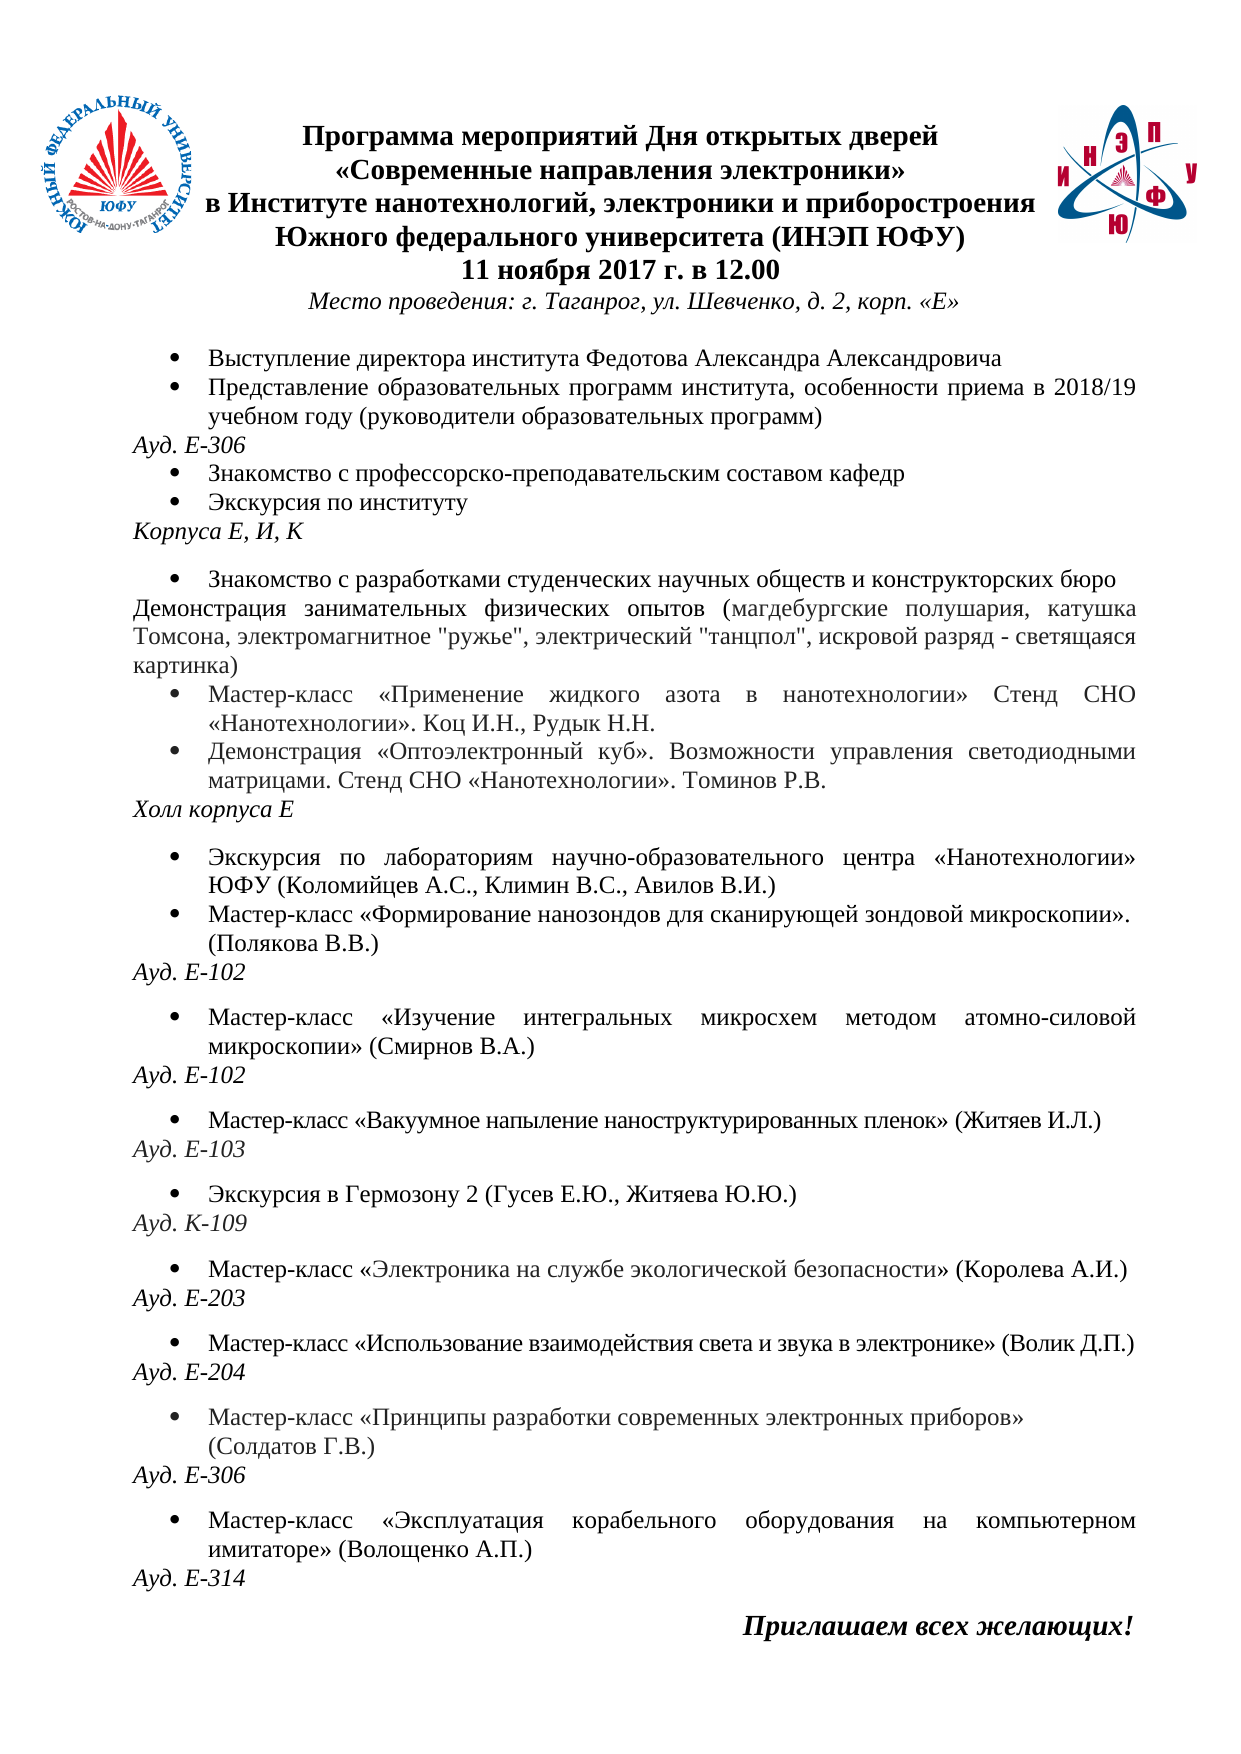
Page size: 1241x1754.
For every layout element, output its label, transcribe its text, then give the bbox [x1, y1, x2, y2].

list Демонстрация «Оптоэлектронный куб». Возможности управления светодиодными матрицами. Стенд СНО «Нанотехнологии». Томинов Р.В. [170, 736, 1137, 794]
text в Институте нанотехнологий, электроники и приборостроения [133, 185, 1108, 219]
text Ауд. Е-306 [133, 1460, 1137, 1489]
text Ауд. Е-102 [133, 1060, 1137, 1088]
list Мастер-класс «Эксплуатация корабельного оборудования на компьютерном имитаторе» (Волощенко А.П.) [170, 1505, 1137, 1563]
text Приглашаем всех желающих! [133, 1608, 1137, 1642]
text Ауд. Е-204 [133, 1357, 1137, 1386]
text Программа мероприятий Дня открытых дверей [133, 118, 1108, 152]
picture [40, 95, 192, 233]
text Ауд. Е-102 [133, 957, 1137, 986]
list Мастер-класс «Принципы разработки современных электронных приборов» (Солдатов Г.В.) [170, 1402, 1137, 1460]
list Мастер-класс «Вакуумное напыление наноструктурированных пленок» (Житяев И.Л.) [170, 1105, 1137, 1134]
list (Полякова В.В.) [208, 928, 1137, 957]
list Экскурсия по институту [170, 487, 1137, 516]
list Экскурсия по лабораториям научно-образовательного центра «Нанотехнологии» ЮФУ (Коломийцев А.С., Климин В.С., Авилов В.И.) [170, 842, 1137, 899]
list Знакомство с профессорско-преподавательским составом кафедр [170, 458, 1137, 487]
text 11 ноября 2017 г. в 12.00 [133, 252, 1108, 286]
picture [1057, 105, 1197, 243]
list Знакомство с разработками студенческих научных обществ и конструкторских бюро [170, 564, 1137, 593]
text Ауд. Е-103 [133, 1134, 1137, 1163]
text Ауд. Е-203 [133, 1283, 1137, 1311]
list Выступление директора института Федотова Александра Александровича [170, 343, 1137, 372]
text Место проведения: г. Таганрог, ул. Шевченко, д. 2, корп. «Е» [133, 286, 1137, 315]
text Ауд. К-109 [133, 1208, 1137, 1237]
text Корпуса Е, И, К [133, 516, 1137, 545]
text Демонстрация занимательных физических опытов (магдебургские полушария, катушка Томсона, электромагнитное "ружье", электрический "танцпол", искровой разряд - светящаяся картинка) [133, 593, 1137, 679]
list Экскурсия в Гермозону 2 (Гусев Е.Ю., Житяева Ю.Ю.) [170, 1179, 1137, 1208]
list Мастер-класс «Применение жидкого азота в нанотехнологии» Стенд СНО «Нанотехнологии». Коц И.Н., Рудык Н.Н. [170, 679, 1137, 736]
list Мастер-класс «Электроника на службе экологической безопасности» (Королева А.И.) [170, 1254, 1137, 1283]
list Представление образовательных программ института, особенности приема в 2018/19 учебном году (руководители образовательных программ) [170, 372, 1137, 430]
list Мастер-класс «Формирование нанозондов для сканирующей зондовой микроскопии». [170, 899, 1137, 928]
text Ауд. Е-314 [133, 1563, 1137, 1592]
text «Современные направления электроники» [133, 152, 1108, 185]
list Мастер-класс «Использование взаимодействия света и звука в электронике» (Волик Д.П.) [170, 1328, 1137, 1357]
text Ауд. Е-306 [133, 430, 1137, 458]
text Холл корпуса Е [133, 794, 1137, 823]
list Мастер-класс «Изучение интегральных микросхем методом атомно-силовой микроскопии» (Смирнов В.А.) [170, 1002, 1137, 1060]
text Южного федерального университета (ИНЭП ЮФУ) [133, 219, 1108, 252]
